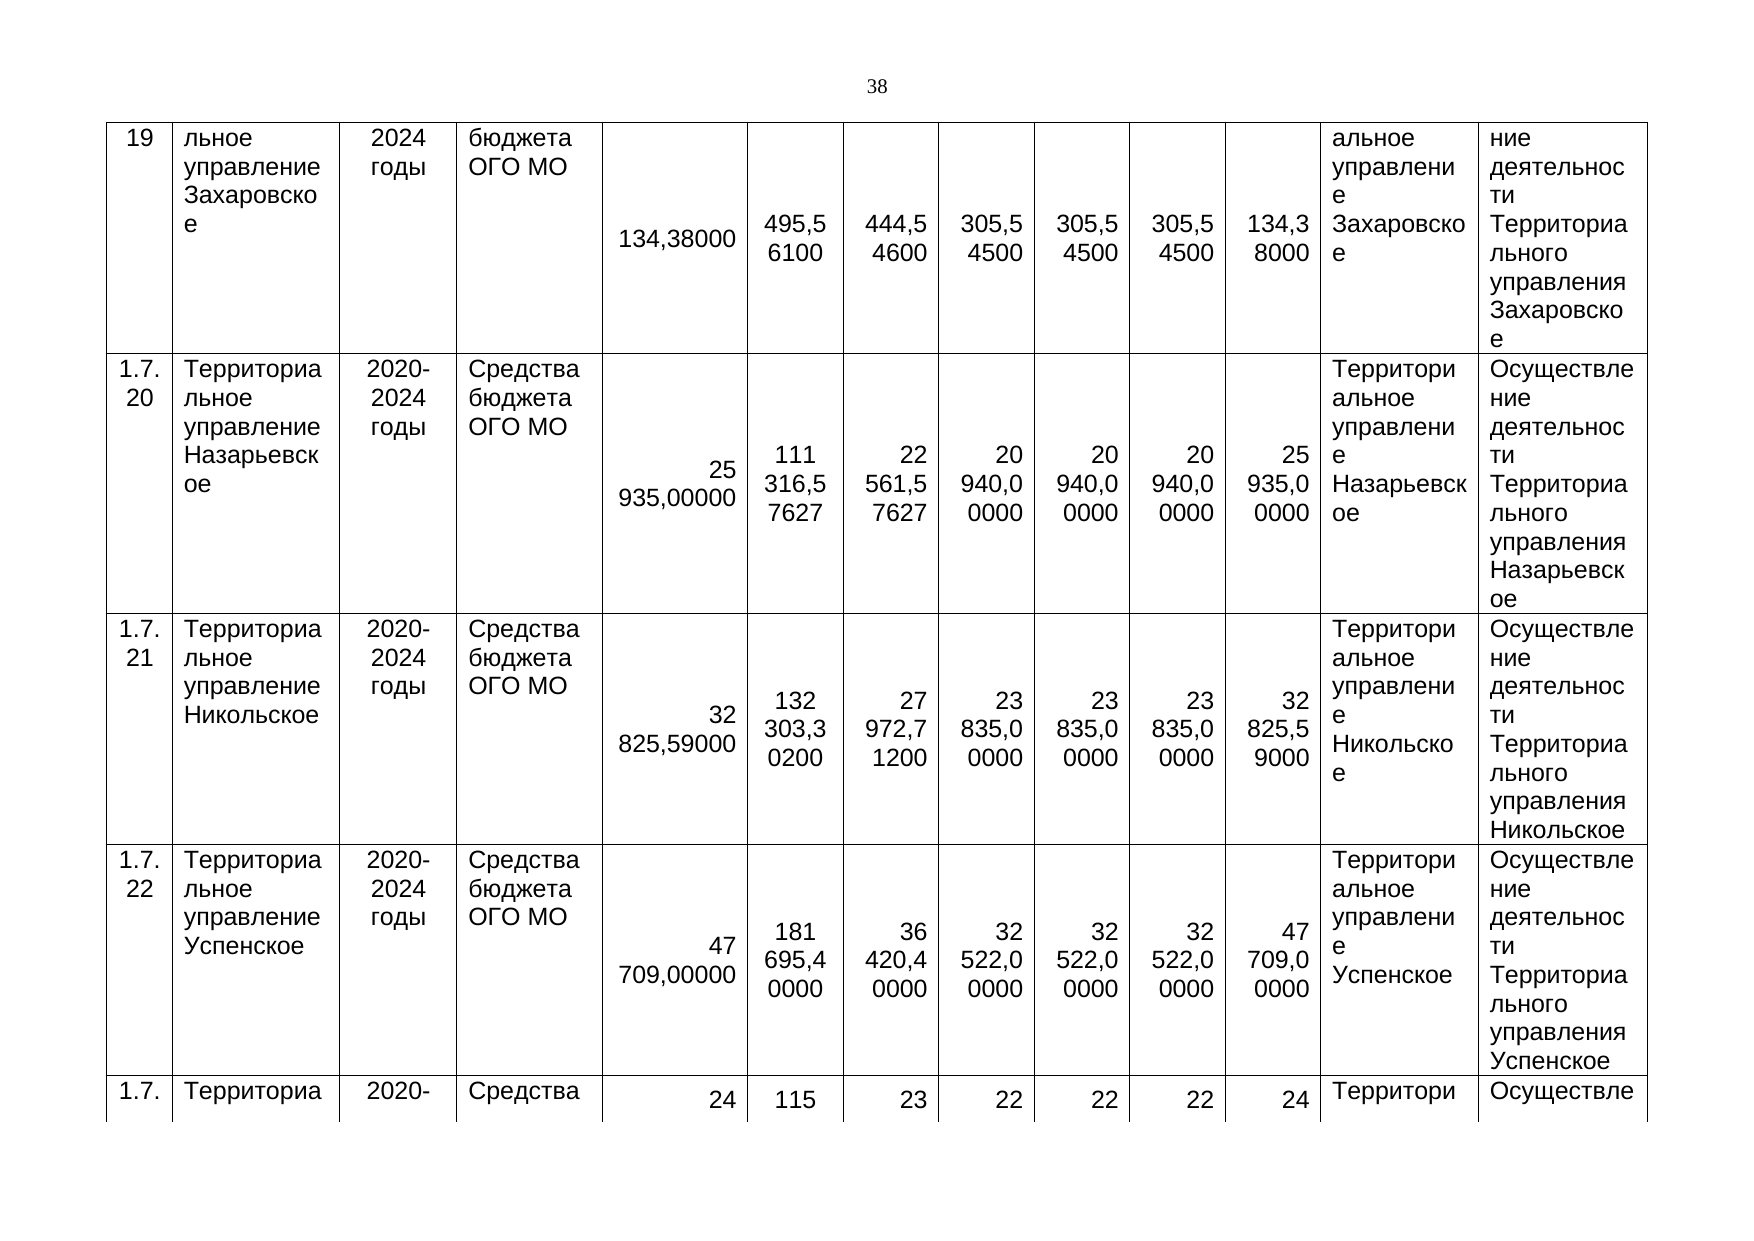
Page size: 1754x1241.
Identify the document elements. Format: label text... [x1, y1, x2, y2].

table_cell 24 054,00000 [1226, 1076, 1320, 1122]
table_cell 111 316,57627 [748, 354, 843, 613]
table_cell 32 522,00000 [939, 845, 1034, 1075]
table_cell 20 940,00000 [1035, 354, 1129, 613]
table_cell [173, 1076, 339, 1122]
table_cell Осуществление деятельности Территориального управления Назарьевское [1479, 354, 1647, 613]
table_cell Территориальное управление Никольское [1321, 614, 1478, 844]
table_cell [1479, 1076, 1647, 1122]
table_cell 23 305,54500 [939, 123, 1034, 353]
table_cell 115 370,73016 [748, 1076, 843, 1122]
table_cell 2020-2024 годы [340, 614, 456, 844]
table_cell Территориальное управление Назарьевское [173, 354, 339, 613]
table_cell 32 825,59000 [603, 614, 747, 844]
table_cell 22 561,57627 [844, 354, 938, 613]
table_cell 32 825,59000 [1226, 614, 1320, 844]
table_cell Осуществление деятельности Территориального управления Никольское [1479, 614, 1647, 844]
table_cell 27 972,71200 [844, 614, 938, 844]
table_cell 22 591,00000 [939, 1076, 1034, 1122]
table_cell Территориальное управление Никольское [173, 614, 339, 844]
table_cell 36 420,40000 [844, 845, 938, 1075]
table_cell 24 054,00000 [603, 1076, 747, 1122]
table_cell 23 305,54500 [1035, 123, 1129, 353]
table_cell 47 709,00000 [603, 845, 747, 1075]
table_cell Средства бюджета ОГО МО [457, 354, 602, 613]
table_cell 1.7.21 [107, 614, 172, 844]
table_cell 22 591,00000 [1130, 1076, 1225, 1122]
table_cell 23 543,73016 [844, 1076, 938, 1122]
table_cell 25 444,54600 [844, 123, 938, 353]
table_cell Средства бюджета ОГО МО [457, 845, 602, 1075]
table_cell 20 940,00000 [1130, 354, 1225, 613]
table_cell 1.7.19 [107, 123, 172, 353]
table_cell 181 695,40000 [748, 845, 843, 1075]
table_cell 32 522,00000 [1035, 845, 1129, 1075]
table_cell 2020-2024 годы [340, 123, 456, 353]
table_cell Территориальное управление Успенское [1321, 845, 1478, 1075]
table_cell 22 591,00000 [1035, 1076, 1129, 1122]
table_cell 1.7.22 [107, 845, 172, 1075]
table_cell 1.7.20 [107, 354, 172, 613]
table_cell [173, 123, 339, 353]
table_cell 20 940,00000 [939, 354, 1034, 613]
table_cell 17 134,38000 [603, 123, 747, 353]
table_cell 2020-2024 годы [340, 1076, 456, 1122]
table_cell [1321, 123, 1478, 353]
table_cell 47 709,00000 [1226, 845, 1320, 1075]
table_cell Территориальное управление Успенское [173, 845, 339, 1075]
table_cell 2020-2024 годы [340, 354, 456, 613]
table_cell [457, 123, 602, 353]
table_cell Территориальное управление Назарьевское [1321, 354, 1478, 613]
table_cell 2020-2024 годы [340, 845, 456, 1075]
table_cell 23 305,54500 [1130, 123, 1225, 353]
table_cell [1479, 123, 1647, 353]
table_cell 32 522,00000 [1130, 845, 1225, 1075]
table_cell 17 134,38000 [1226, 123, 1320, 353]
table_cell 23 835,00000 [939, 614, 1034, 844]
table_cell 112 495,56100 [748, 123, 843, 353]
table_cell 25 935,00000 [1226, 354, 1320, 613]
table_cell 132 303,30200 [748, 614, 843, 844]
table_cell 23 835,00000 [1130, 614, 1225, 844]
table_cell Средства бюджета ОГО МО [457, 614, 602, 844]
table_cell Осуществление деятельности Территориального управления Успенское [1479, 845, 1647, 1075]
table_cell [1321, 1076, 1478, 1122]
table_cell 1.7.23 [107, 1076, 172, 1122]
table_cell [457, 1076, 602, 1122]
table_cell 23 835,00000 [1035, 614, 1129, 844]
table_cell 25 935,00000 [603, 354, 747, 613]
